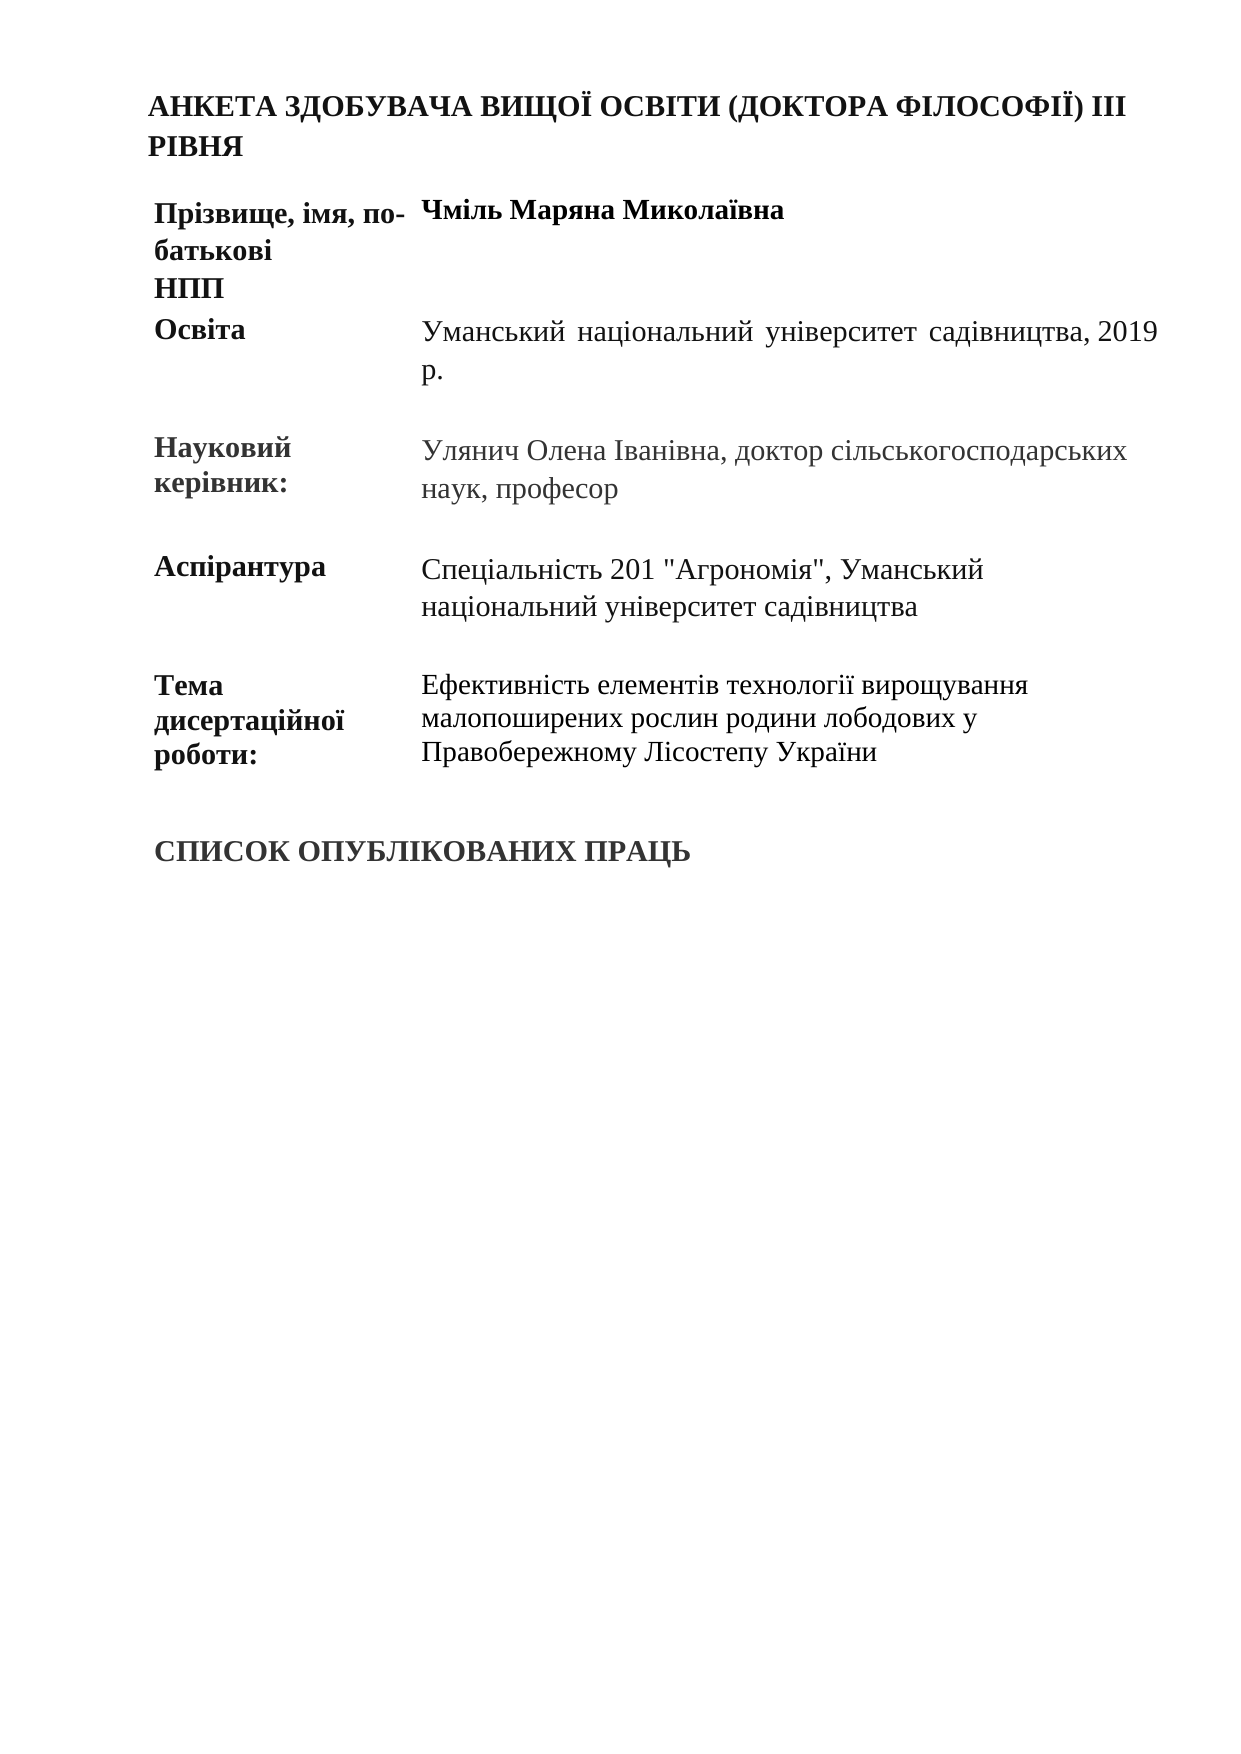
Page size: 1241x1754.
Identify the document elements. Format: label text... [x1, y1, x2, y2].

table_cell Ефективність елементів технології вирощування малопоширених рослин родини лободових у Правобережному Лісостепу України [415, 664, 1164, 774]
table_cell Улянич Олена Іванівна, доктор сільськогосподарських наук, професор [415, 426, 1164, 545]
table_cell Спеціальність 201 "Агрономія", Уманський національний університет садівництва [415, 545, 1164, 664]
table_cell Уманський національний університет садівництва, 2019 р. [415, 308, 1164, 426]
table_cell Науковий керівник: [148, 426, 415, 545]
text АНКЕТА ЗДОБУВАЧА ВИЩОЇ ОСВІТИ (ДОКТОРА ФІЛОСОФІЇ) III РІВНЯ [148, 88, 1152, 163]
table_header Прізвище, імя, по-батькові НПП [148, 189, 415, 308]
table_cell Тема дисертаційної роботи: [148, 664, 415, 774]
table_cell Аспірантура [148, 545, 415, 664]
table_cell Освіта [148, 308, 415, 426]
table_header Чміль Маряна Миколаївна [415, 189, 1164, 308]
table_header CПИСОК ОПУБЛІКОВАНИХ ПРАЦЬ [148, 831, 698, 871]
